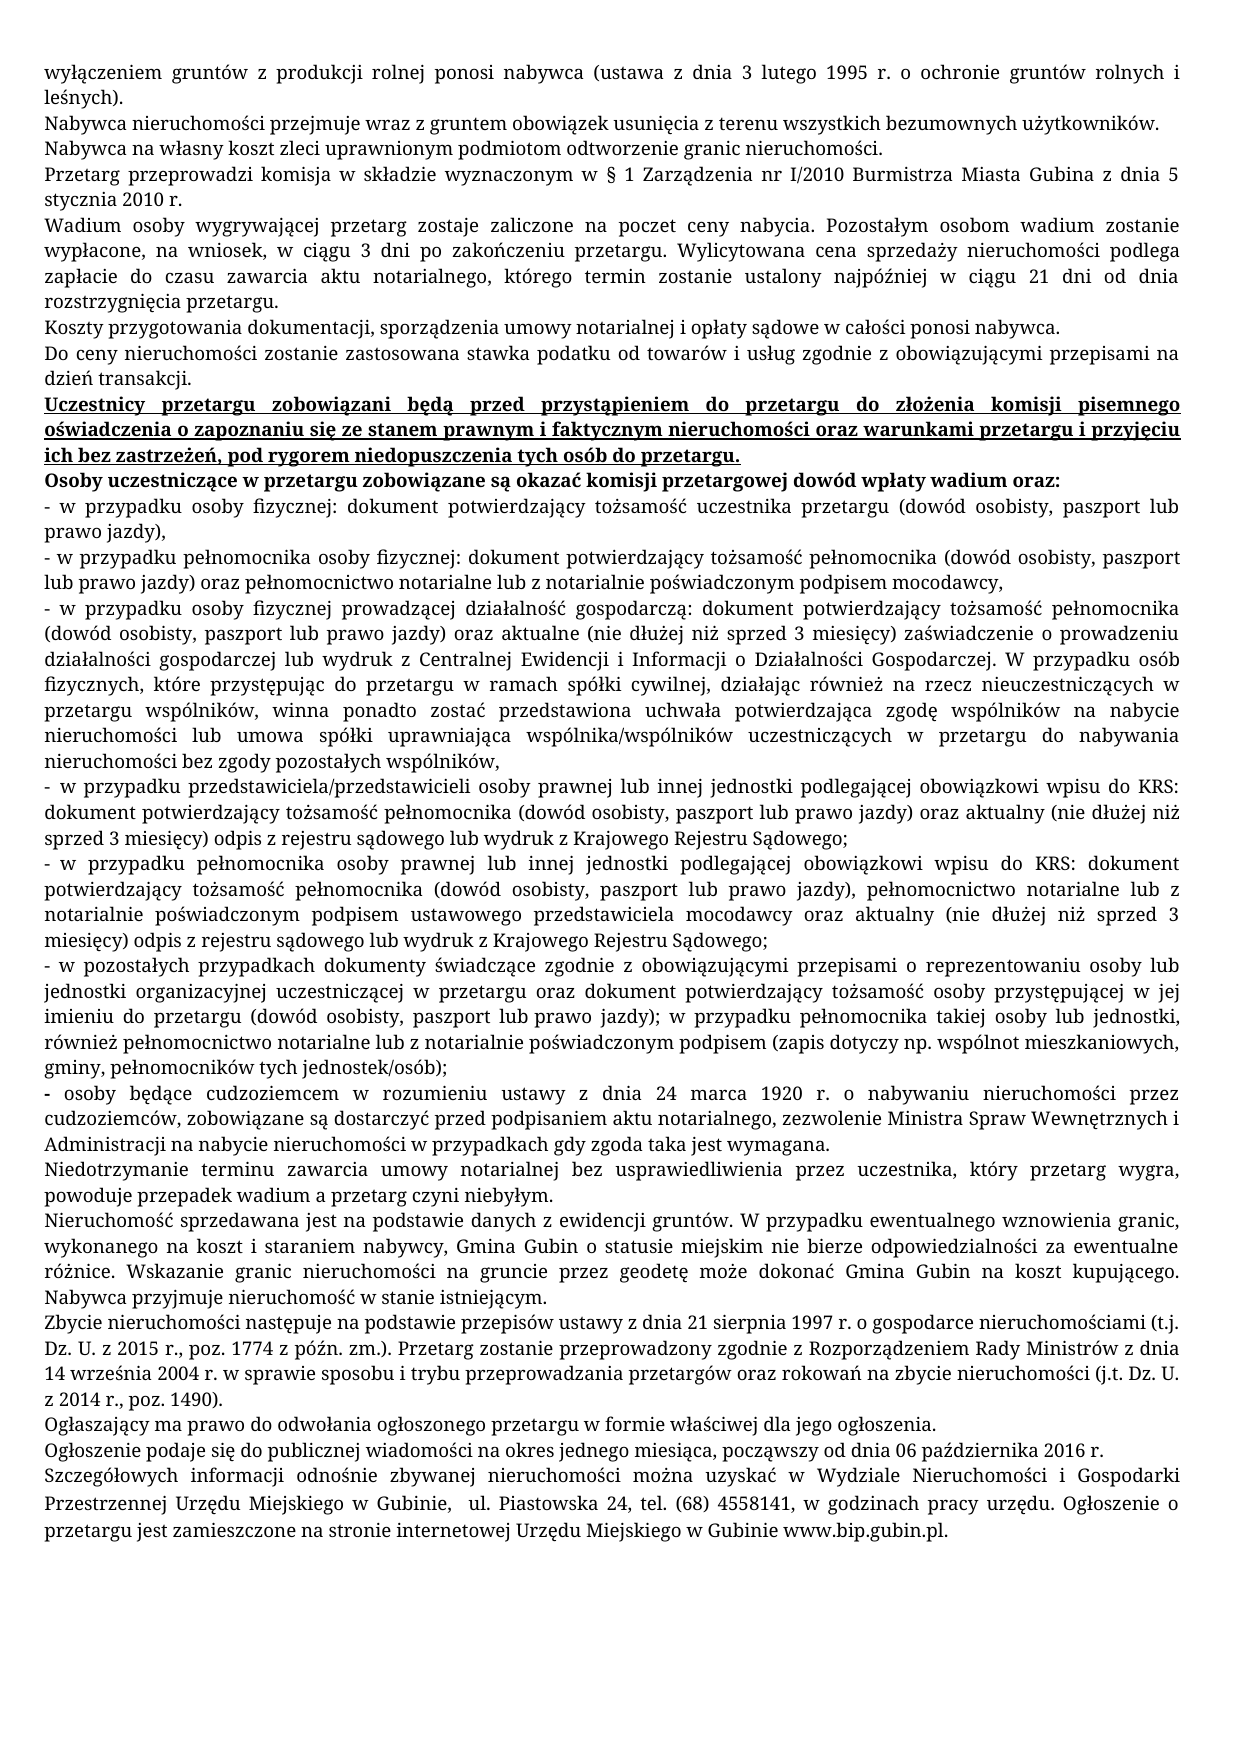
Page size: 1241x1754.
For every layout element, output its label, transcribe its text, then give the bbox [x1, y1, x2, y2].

text - w przypadku pełnomocnika osoby fizycznej: dokument potwierdzający tożsamość pełnomocnika (dowód osobisty, paszport lub prawo jazdy) oraz pełnomocnictwo notarialne lub z notarialnie poświadczonym podpisem mocodawcy, [44, 544, 1181, 595]
text - w przypadku osoby fizycznej prowadzącej działalność gospodarczą: dokument potwierdzający tożsamość pełnomocnika (dowód osobisty, paszport lub prawo jazdy) oraz aktualne (nie dłużej niż sprzed 3 miesięcy) zaświadczenie o prowadzeniu działalności gospodarczej lub wydruk z Centralnej Ewidencji i Informacji o Działalności Gospodarczej. W przypadku osób fizycznych, które przystępując do przetargu w ramach spółki cywilnej, działając również na rzecz nieuczestniczących w przetargu wspólników, winna ponadto zostać przedstawiona uchwała potwierdzająca zgodę wspólników na nabycie nieruchomości lub umowa spółki uprawniająca wspólnika/wspólników uczestniczących w przetargu do nabywania nieruchomości bez zgody pozostałych wspólników, [44, 595, 1181, 774]
text Zbycie nieruchomości następuje na podstawie przepisów ustawy z dnia 21 sierpnia 1997 r. o gospodarce nieruchomościami (t.j. Dz. U. z 2015 r., poz. 1774 z późn. zm.). Przetarg zostanie przeprowadzony zgodnie z Rozporządzeniem Rady Ministrów z dnia 14 września 2004 r. w sprawie sposobu i trybu przeprowadzania przetargów oraz rokowań na zbycie nieruchomości (j.t. Dz. U. z 2014 r., poz. 1490). [44, 1310, 1181, 1412]
text - w przypadku przedstawiciela/przedstawicieli osoby prawnej lub innej jednostki podlegającej obowiązkowi wpisu do KRS: dokument potwierdzający tożsamość pełnomocnika (dowód osobisty, paszport lub prawo jazdy) oraz aktualny (nie dłużej niż sprzed 3 miesięcy) odpis z rejestru sądowego lub wydruk z Krajowego Rejestru Sądowego; [44, 774, 1181, 850]
text Uczestnicy przetargu zobowiązani będą przed przystąpieniem do przetargu do złożenia komisji pisemnego oświadczenia o zapoznaniu się ze stanem prawnym i faktycznym nieruchomości oraz warunkami przetargu i przyjęciu ich bez zastrzeżeń, pod rygorem niedopuszczenia tych osób do przetargu. [44, 391, 1181, 413]
text Ogłoszenie podaje się do publicznej wiadomości na okres jednego miesiąca, począwszy od dnia 06 października 2016 r. [44, 1437, 1181, 1463]
text Nabywca nieruchomości przejmuje wraz z gruntem obowiązek usunięcia z terenu wszystkich bezumownych użytkowników. [44, 110, 1181, 136]
text Uczestnicy przetargu zobowiązani będą przed przystąpieniem do przetargu do złożenia komisji pisemnego oświadczenia o zapoznaniu się ze stanem prawnym i faktycznym nieruchomości oraz warunkami przetargu i przyjęciu ich bez zastrzeżeń, pod rygorem niedopuszczenia tych osób do przetargu. [44, 440, 1181, 467]
text Niedotrzymanie terminu zawarcia umowy notarialnej bez usprawiedliwienia przez uczestnika, który przetarg wygra, powoduje przepadek wadium a przetarg czyni niebyłym. [44, 1157, 1181, 1208]
text Uczestnicy przetargu zobowiązani będą przed przystąpieniem do przetargu do złożenia komisji pisemnego oświadczenia o zapoznaniu się ze stanem prawnym i faktycznym nieruchomości oraz warunkami przetargu i przyjęciu ich bez zastrzeżeń, pod rygorem niedopuszczenia tych osób do przetargu. [44, 414, 1181, 438]
text Osoby uczestniczące w przetargu zobowiązane są okazać komisji przetargowej dowód wpłaty wadium oraz: [44, 467, 1181, 493]
text - w pozostałych przypadkach dokumenty świadczące zgodnie z obowiązującymi przepisami o reprezentowaniu osoby lub jednostki organizacyjnej uczestniczącej w przetargu oraz dokument potwierdzający tożsamość osoby przystępującej w jej imieniu do przetargu (dowód osobisty, paszport lub prawo jazdy); w przypadku pełnomocnika takiej osoby lub jednostki, również pełnomocnictwo notarialne lub z notarialnie poświadczonym podpisem (zapis dotyczy np. wspólnot mieszkaniowych, gminy, pełnomocników tych jednostek/osób); [44, 952, 1181, 1080]
text Szczegółowych informacji odnośnie zbywanej nieruchomości można uzyskać w Wydziale Nieruchomości i Gospodarki Przestrzennej Urzędu Miejskiego w Gubinie, ul. Piastowska 24, tel. (68) 4558141, w godzinach pracy urzędu. Ogłoszenie o przetargu jest zamieszczone na stronie internetowej Urzędu Miejskiego w Gubinie www.bip.gubin.pl. [44, 1463, 1181, 1543]
text Do ceny nieruchomości zostanie zastosowana stawka podatku od towarów i usług zgodnie z obowiązującymi przepisami na dzień transakcji. [44, 340, 1181, 391]
text - osoby będące cudzoziemcem w rozumieniu ustawy z dnia 24 marca 1920 r. o nabywaniu nieruchomości przez cudzoziemców, zobowiązane są dostarczyć przed podpisaniem aktu notarialnego, zezwolenie Ministra Spraw Wewnętrznych i Administracji na nabycie nieruchomości w przypadkach gdy zgoda taka jest wymagana. [44, 1080, 1181, 1157]
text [44, 59, 1181, 110]
text Koszty przygotowania dokumentacji, sporządzenia umowy notarialnej i opłaty sądowe w całości ponosi nabywca. [44, 314, 1181, 340]
text - w przypadku pełnomocnika osoby prawnej lub innej jednostki podlegającej obowiązkowi wpisu do KRS: dokument potwierdzający tożsamość pełnomocnika (dowód osobisty, paszport lub prawo jazdy), pełnomocnictwo notarialne lub z notarialnie poświadczonym podpisem ustawowego przedstawiciela mocodawcy oraz aktualny (nie dłużej niż sprzed 3 miesięcy) odpis z rejestru sądowego lub wydruk z Krajowego Rejestru Sądowego; [44, 850, 1181, 952]
text Nabywca na własny koszt zleci uprawnionym podmiotom odtworzenie granic nieruchomości. [44, 136, 1181, 161]
text Nieruchomość sprzedawana jest na podstawie danych z ewidencji gruntów. W przypadku ewentualnego wznowienia granic, wykonanego na koszt i staraniem nabywcy, Gmina Gubin o statusie miejskim nie bierze odpowiedzialności za ewentualne różnice. Wskazanie granic nieruchomości na gruncie przez geodetę może dokonać Gmina Gubin na koszt kupującego. Nabywca przyjmuje nieruchomość w stanie istniejącym. [44, 1208, 1181, 1310]
text - w przypadku osoby fizycznej: dokument potwierdzający tożsamość uczestnika przetargu (dowód osobisty, paszport lub prawo jazdy), [44, 493, 1181, 544]
text Wadium osoby wygrywającej przetarg zostaje zaliczone na poczet ceny nabycia. Pozostałym osobom wadium zostanie wypłacone, na wniosek, w ciągu 3 dni po zakończeniu przetargu. Wylicytowana cena sprzedaży nieruchomości podlega zapłacie do czasu zawarcia aktu notarialnego, którego termin zostanie ustalony najpóźniej w ciągu 21 dni od dnia rozstrzygnięcia przetargu. [44, 212, 1181, 314]
text Ogłaszający ma prawo do odwołania ogłoszonego przetargu w formie właściwej dla jego ogłoszenia. [44, 1412, 1181, 1437]
text Przetarg przeprowadzi komisja w składzie wyznaczonym w § 1 Zarządzenia nr I/2010 Burmistrza Miasta Gubina z dnia 5 stycznia 2010 r. [44, 161, 1181, 212]
